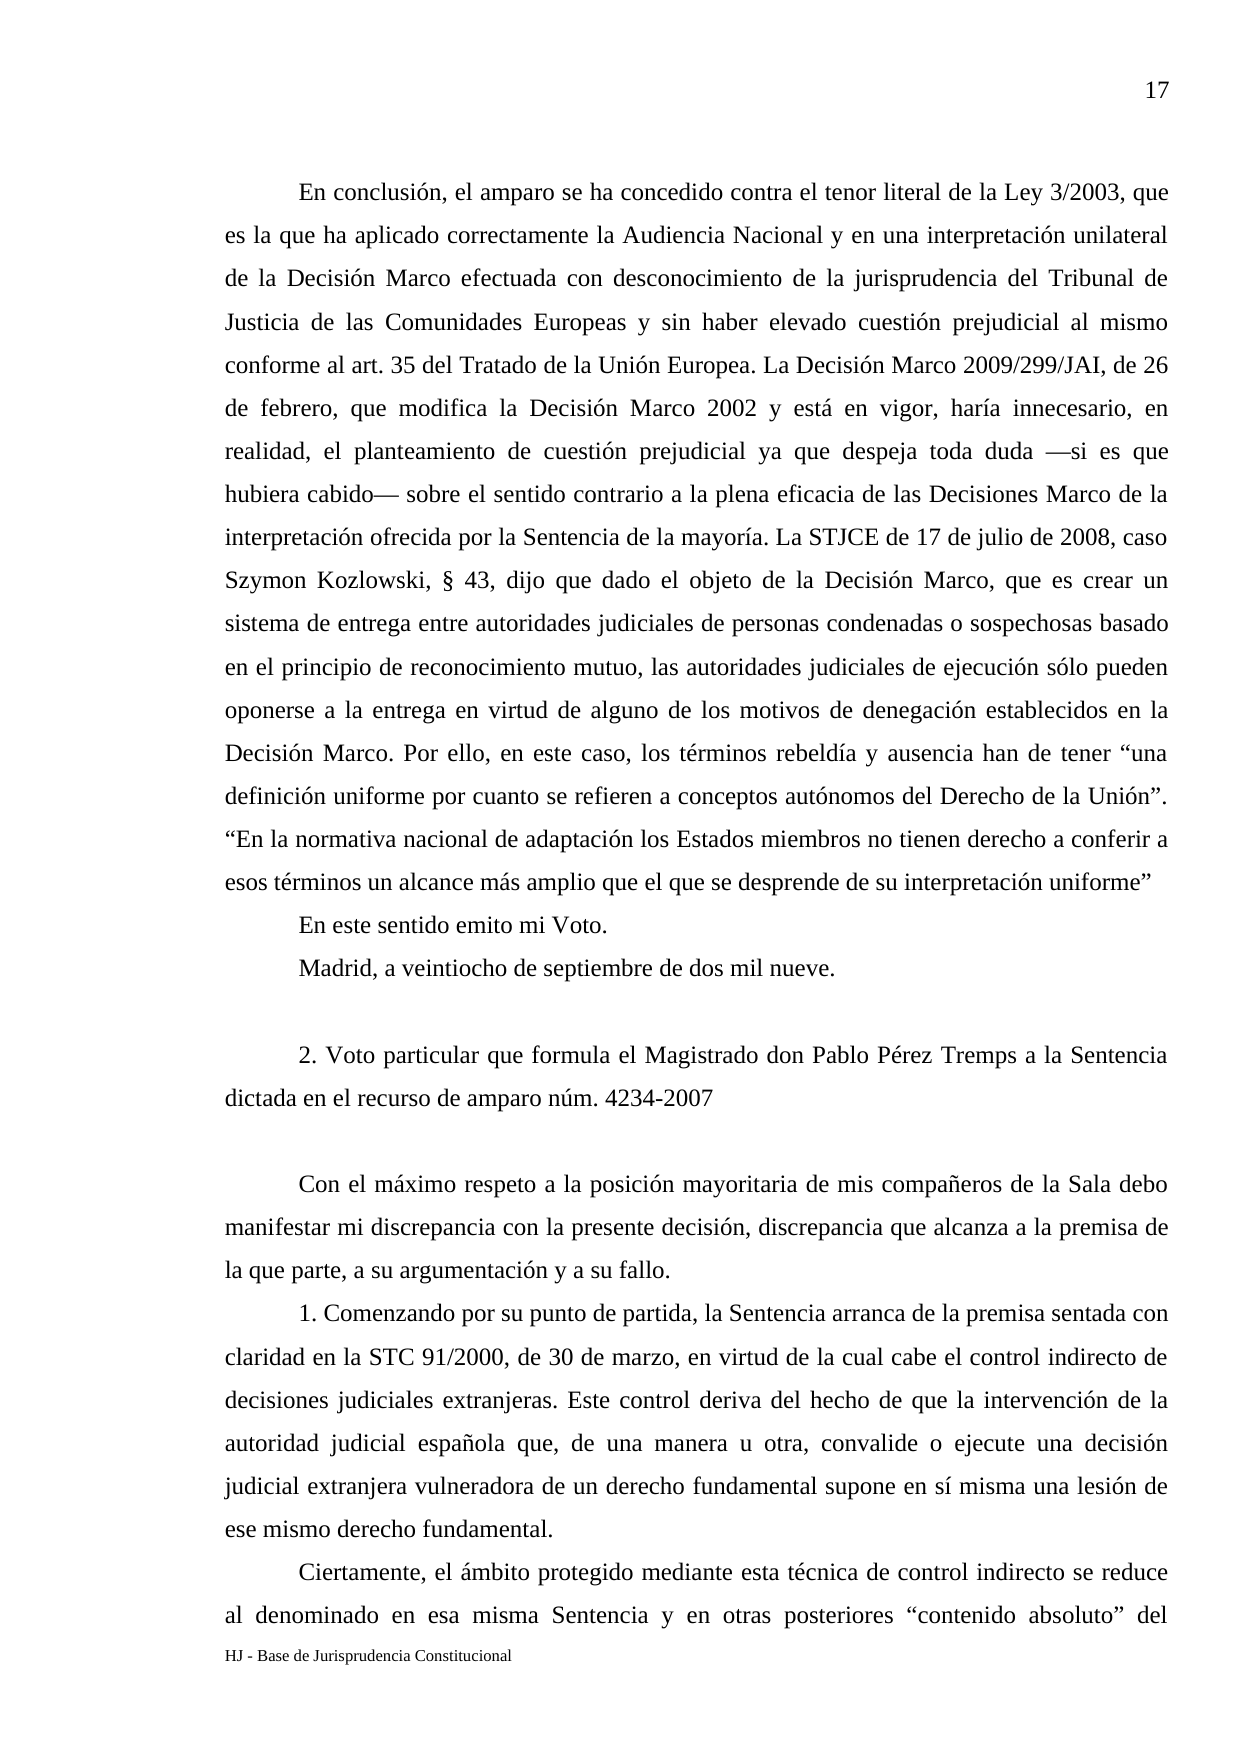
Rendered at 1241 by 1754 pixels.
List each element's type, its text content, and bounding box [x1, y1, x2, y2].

text En este sentido emito mi Voto. [224, 910, 1169, 939]
text 2. Voto particular que formula el Magistrado don Pablo Pérez Tremps a la Sentencia dictada en el recurso de amparo núm. 4234-2007 [224, 1040, 1169, 1112]
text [224, 1557, 1169, 1629]
text Madrid, a veintiocho de septiembre de dos mil nueve. [224, 953, 1169, 982]
text Con el máximo respeto a la posición mayoritaria de mis compañeros de la Sala debo manifestar mi discrepancia con la presente decisión, discrepancia que alcanza a la premisa de la que parte, a su argumentación y a su fallo. [224, 1169, 1169, 1284]
text 1. Comenzando por su punto de partida, la Sentencia arranca de la premisa sentada con claridad en la STC 91/2000, de 30 de marzo, en virtud de la cual cabe el control indirecto de decisiones judiciales extranjeras. Este control deriva del hecho de que la intervención de la autoridad judicial española que, de una manera u otra, convalide o ejecute una decisión judicial extranjera vulneradora de un derecho fundamental supone en sí misma una lesión de ese mismo derecho fundamental. [224, 1298, 1169, 1543]
text En conclusión, el amparo se ha concedido contra el tenor literal de la Ley 3/2003, que es la que ha aplicado correctamente la Audiencia Nacional y en una interpretación unilateral de la Decisión Marco efectuada con desconocimiento de la jurisprudencia del Tribunal de Justicia de las Comunidades Europeas y sin haber elevado cuestión prejudicial al mismo conforme al art. 35 del Tratado de la Unión Europea. La Decisión Marco 2009/299/JAI, de 26 de febrero, que modifica la Decisión Marco 2002 y está en vigor, haría innecesario, en realidad, el planteamiento de cuestión prejudicial ya que despeja toda duda —si es que hubiera cabido— sobre el sentido contrario a la plena eficacia de las Decisiones Marco de la interpretación ofrecida por la Sentencia de la mayoría. La STJCE de 17 de julio de 2008, caso Szymon Kozlowski, § 43, dijo que dado el objeto de la Decisión Marco, que es crear un sistema de entrega entre autoridades judiciales de personas condenadas o sospechosas basado en el principio de reconocimiento mutuo, las autoridades judiciales de ejecución sólo pueden oponerse a la entrega en virtud de alguno de los motivos de denegación establecidos en la Decisión Marco. Por ello, en este caso, los términos rebeldía y ausencia han de tener “una definición uniforme por cuanto se refieren a conceptos autónomos del Derecho de la Unión”. “En la normativa nacional de adaptación los Estados miembros no tienen derecho a conferir a esos términos un alcance más amplio que el que se desprende de su interpretación uniforme” [224, 177, 1169, 896]
